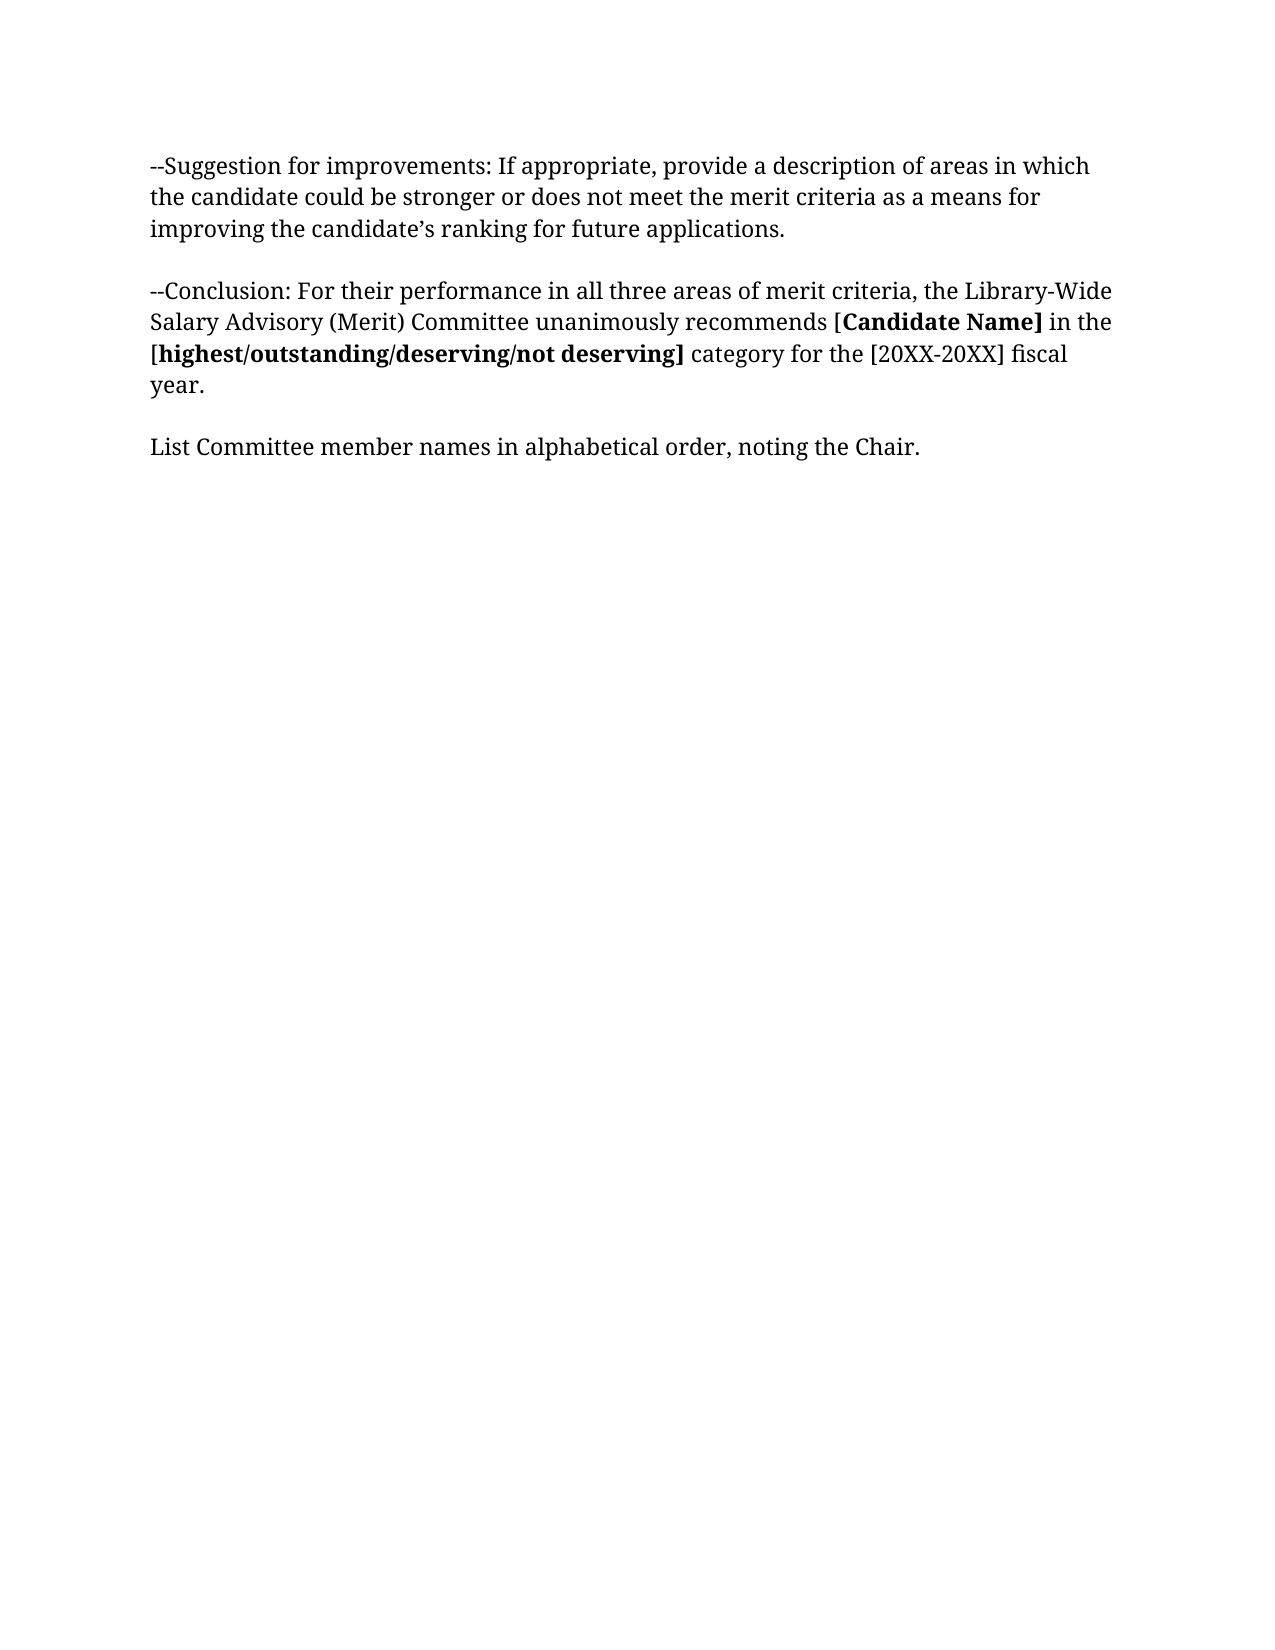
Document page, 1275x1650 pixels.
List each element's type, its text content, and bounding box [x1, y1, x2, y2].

text --Conclusion: For their performance in all three areas of merit criteria, the Library-Wide Salary Advisory (Merit) Committee unanimously recommends [Candidate Name] in the [highest/outstanding/deserving/not deserving] category for the [20XX-20XX] fiscal year. [150, 275, 1125, 400]
text --Suggestion for improvements: If appropriate, provide a description of areas in which the candidate could be stronger or does not meet the merit criteria as a means for improving the candidate’s ranking for future applications. [150, 150, 1125, 244]
text List Committee member names in alphabetical order, noting the Chair. [150, 431, 1125, 462]
